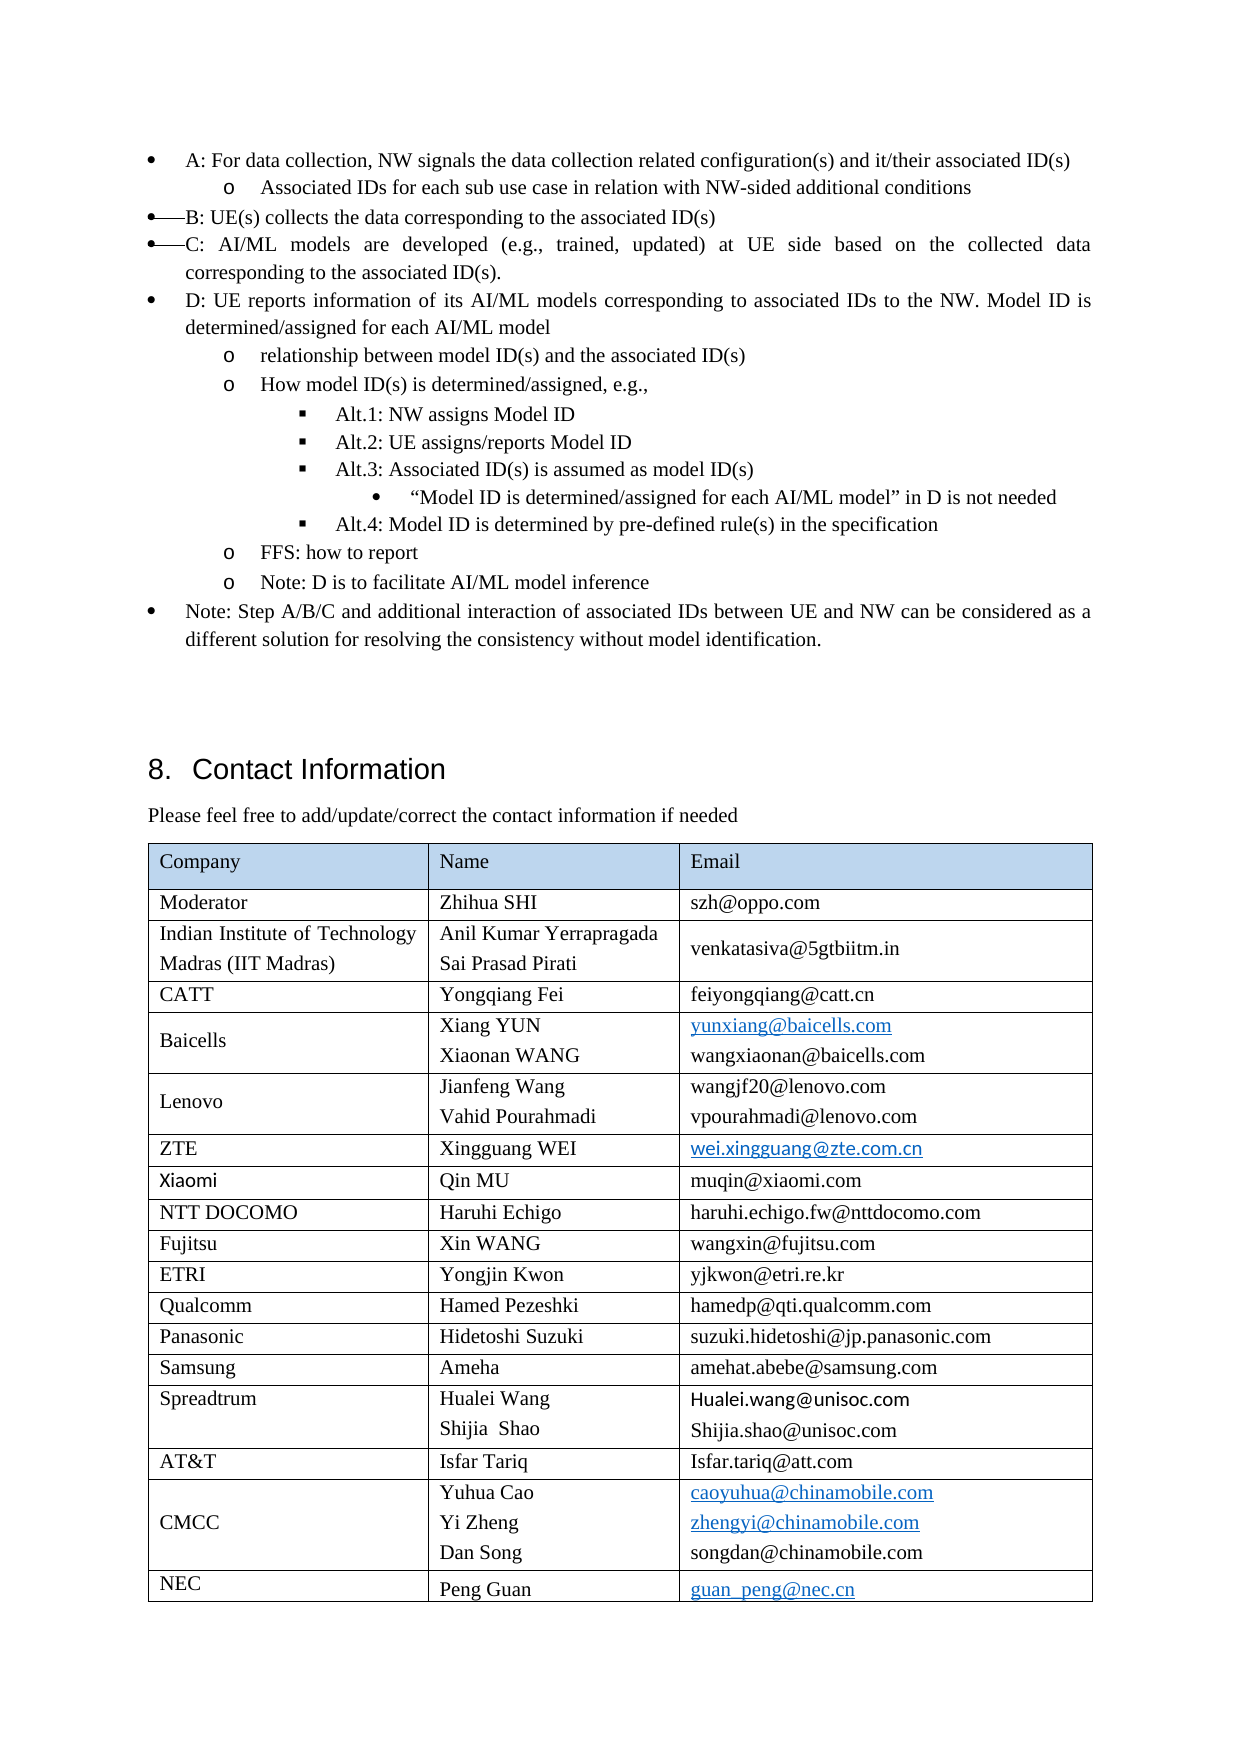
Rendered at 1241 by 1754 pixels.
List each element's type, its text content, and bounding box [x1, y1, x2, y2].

table_cell Xin WANG [429, 1231, 679, 1261]
table_cell Isfar Tariq [429, 1449, 679, 1479]
table_cell Hidetoshi Suzuki [429, 1324, 679, 1354]
table_cell Fujitsu [149, 1231, 428, 1261]
table_cell CMCC [149, 1480, 428, 1570]
list B: UE(s) collects the data corresponding to the associated ID(s) [148, 205, 1093, 229]
table_cell szh@oppo.com [680, 890, 1092, 920]
table_cell haruhi.echigo.fw@nttdocomo.com [680, 1200, 1092, 1230]
table_cell Samsung [149, 1355, 428, 1385]
table_cell feiyongqiang@catt.cn [680, 982, 1092, 1012]
table_cell CATT [149, 982, 428, 1012]
table_cell Anil Kumar Yerrapragada Sai Prasad Pirati [429, 921, 679, 981]
list Alt.1: NW assigns Model ID [298, 402, 1093, 426]
table_cell wei.xingguang@zte.com.cn [680, 1135, 1092, 1166]
table_header Company [149, 844, 428, 889]
table_cell Hualei.wang@unisoc.com Shijia.shao@unisoc.com [680, 1386, 1092, 1448]
table_cell Qin MU [429, 1167, 679, 1199]
text Please feel free to add/update/correct the contact information if needed [148, 803, 1093, 827]
table_cell NEC [149, 1571, 428, 1601]
table_cell Panasonic [149, 1324, 428, 1354]
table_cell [680, 1571, 1092, 1601]
table_cell amehat.abebe@samsung.com [680, 1355, 1092, 1385]
table_cell ZTE [149, 1135, 428, 1166]
list Associated IDs for each sub use case in relation with NW-sided additional conditions [223, 175, 1093, 201]
subtitle Contact Information [148, 752, 1093, 786]
table_cell Indian Institute of Technology Madras (IIT Madras) [149, 921, 428, 981]
table_cell Baicells [149, 1013, 428, 1073]
table_cell Haruhi Echigo [429, 1200, 679, 1230]
table_cell Jianfeng Wang Vahid Pourahmadi [429, 1074, 679, 1134]
table_cell wangjf20@lenovo.com vpourahmadi@lenovo.com [680, 1074, 1092, 1134]
list D: UE reports information of its AI/ML models corresponding to associated IDs to the NW. Model ID is determined/assigned for each AI/ML model [148, 288, 1093, 339]
table_cell Hualei Wang Shijia Shao [429, 1386, 679, 1448]
table_cell Isfar.tariq@att.com [680, 1449, 1092, 1479]
table_cell Lenovo [149, 1074, 428, 1134]
table_cell Yuhua Cao Yi Zheng Dan Song [429, 1480, 679, 1570]
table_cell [429, 1571, 679, 1601]
table_cell Xiaomi [149, 1167, 428, 1199]
table_cell Yongqiang Fei [429, 982, 679, 1012]
table_cell NTT DOCOMO [149, 1200, 428, 1230]
table_cell wangxin@fujitsu.com [680, 1231, 1092, 1261]
table_cell Xiang YUN Xiaonan WANG [429, 1013, 679, 1073]
table_cell caoyuhua@chinamobile.com zhengyi@chinamobile.com songdan@chinamobile.com [680, 1480, 1092, 1570]
list “Model ID is determined/assigned for each AI/ML model” in D is not needed [373, 485, 1093, 509]
table_cell Zhihua SHI [429, 890, 679, 920]
table_cell hamedp@qti.qualcomm.com [680, 1293, 1092, 1323]
table_cell Moderator [149, 890, 428, 920]
table_cell Spreadtrum [149, 1386, 428, 1448]
table_cell venkatasiva@5gtbiitm.in [680, 921, 1092, 981]
list Alt.2: UE assigns/reports Model ID [298, 429, 1093, 454]
list Note: Step A/B/C and additional interaction of associated IDs between UE and NW can be considered as a different solution for resolving the consistency without model identification. [148, 599, 1093, 651]
table_cell muqin@xiaomi.com [680, 1167, 1092, 1199]
table_cell Qualcomm [149, 1293, 428, 1323]
table_header Name [429, 844, 679, 889]
table_cell yunxiang@baicells.com wangxiaonan@baicells.com [680, 1013, 1092, 1073]
table_cell ETRI [149, 1262, 428, 1292]
list How model ID(s) is determined/assigned, e.g., [223, 372, 1093, 398]
list A: For data collection, NW signals the data collection related configuration(s) and it/their associated ID(s) [148, 148, 1093, 172]
list Alt.4: Model ID is determined by pre-defined rule(s) in the specification [298, 512, 1093, 536]
list Note: D is to facilitate AI/ML model inference [223, 569, 1093, 595]
table_cell Yongjin Kwon [429, 1262, 679, 1292]
table_cell Xingguang WEI [429, 1135, 679, 1166]
list relationship between model ID(s) and the associated ID(s) [223, 343, 1093, 368]
list Alt.3: Associated ID(s) is assumed as model ID(s) [298, 457, 1093, 481]
table_cell Hamed Pezeshki [429, 1293, 679, 1323]
table_cell AT&T [149, 1449, 428, 1479]
list C: AI/ML models are developed (e.g., trained, updated) at UE side based on the collected data corresponding to the associated ID(s). [148, 232, 1093, 284]
list FFS: how to report [223, 540, 1093, 566]
table_cell Ameha [429, 1355, 679, 1385]
table_header Email [680, 844, 1092, 889]
table_cell yjkwon@etri.re.kr [680, 1262, 1092, 1292]
table_cell suzuki.hidetoshi@jp.panasonic.com [680, 1324, 1092, 1354]
